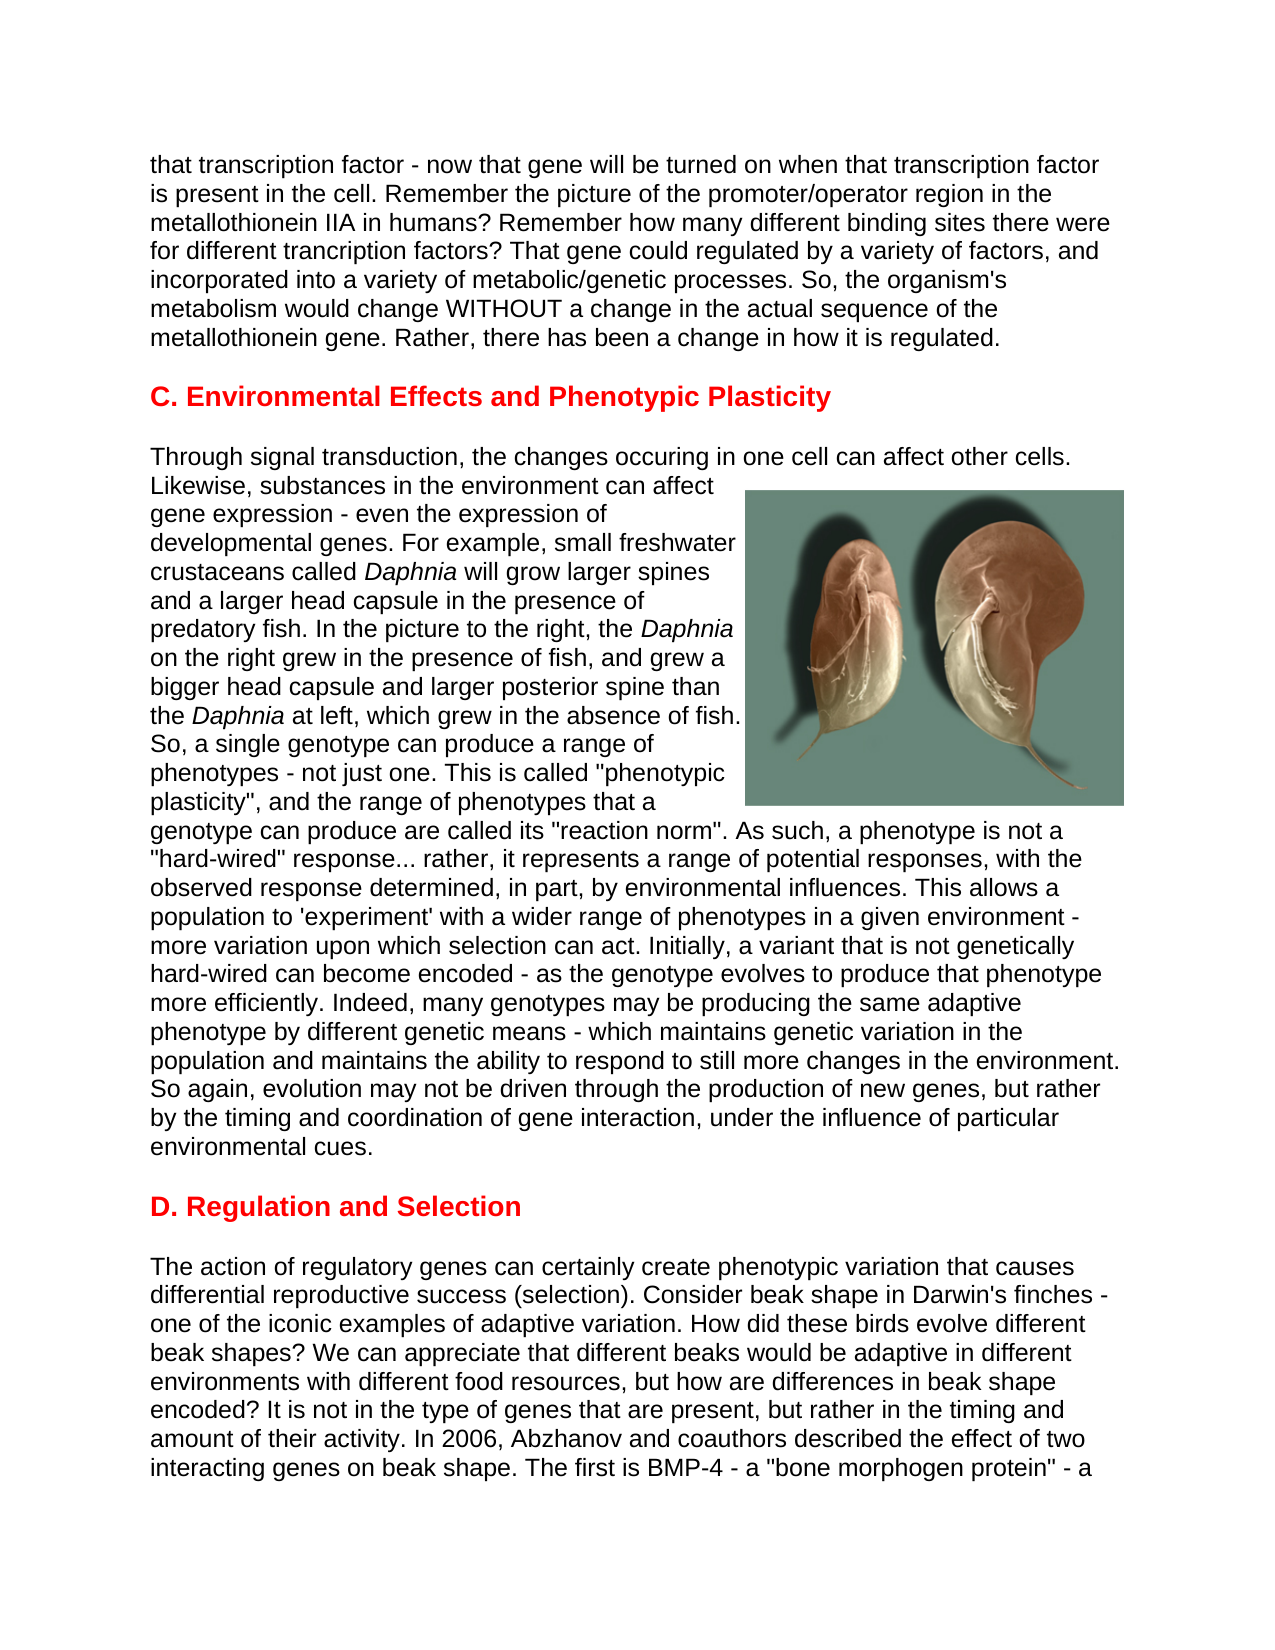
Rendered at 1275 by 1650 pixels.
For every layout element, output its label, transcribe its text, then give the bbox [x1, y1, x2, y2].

text C. Environmental Effects and Phenotypic Plasticity [150, 380, 1125, 413]
text D. Regulation and Selection [150, 1190, 1125, 1222]
picture [743, 488, 1125, 808]
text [150, 1251, 1125, 1481]
text Through signal transduction, the changes occuring in one cell can affect other cells. Likewise, substances in the environment can affect gene expression - even the expression of developmental genes. For example, small freshwater crustaceans called Daphnia will grow larger spines and a larger head capsule in the presence of predatory fish. In the picture to the right, the Daphnia on the right grew in the presence of fish, and grew a bigger head capsule and larger posterior spine than the Daphnia at left, which grew in the absence of fish. So, a single genotype can produce a range of phenotypes - not just one. This is called "phenotypic plasticity", and the range of phenotypes that a genotype can produce are called its "reaction norm". As such, a phenotype is not a "hard-wired" response... rather, it represents a range of potential responses, with the observed response determined, in part, by environmental influences. This allows a population to 'experiment' with a wider range of phenotypes in a given environment - more variation upon which selection can act. Initially, a variant that is not genetically hard-wired can become encoded - as the genotype evolves to produce that phenotype more efficiently. Indeed, many genotypes may be producing the same adaptive phenotype by different genetic means - which maintains genetic variation in the population and maintains the ability to respond to still more changes in the environment. So again, evolution may not be driven through the production of new genes, but rather by the timing and coordination of gene interaction, under the influence of particular environmental cues. [150, 442, 1125, 1161]
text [150, 150, 1125, 351]
